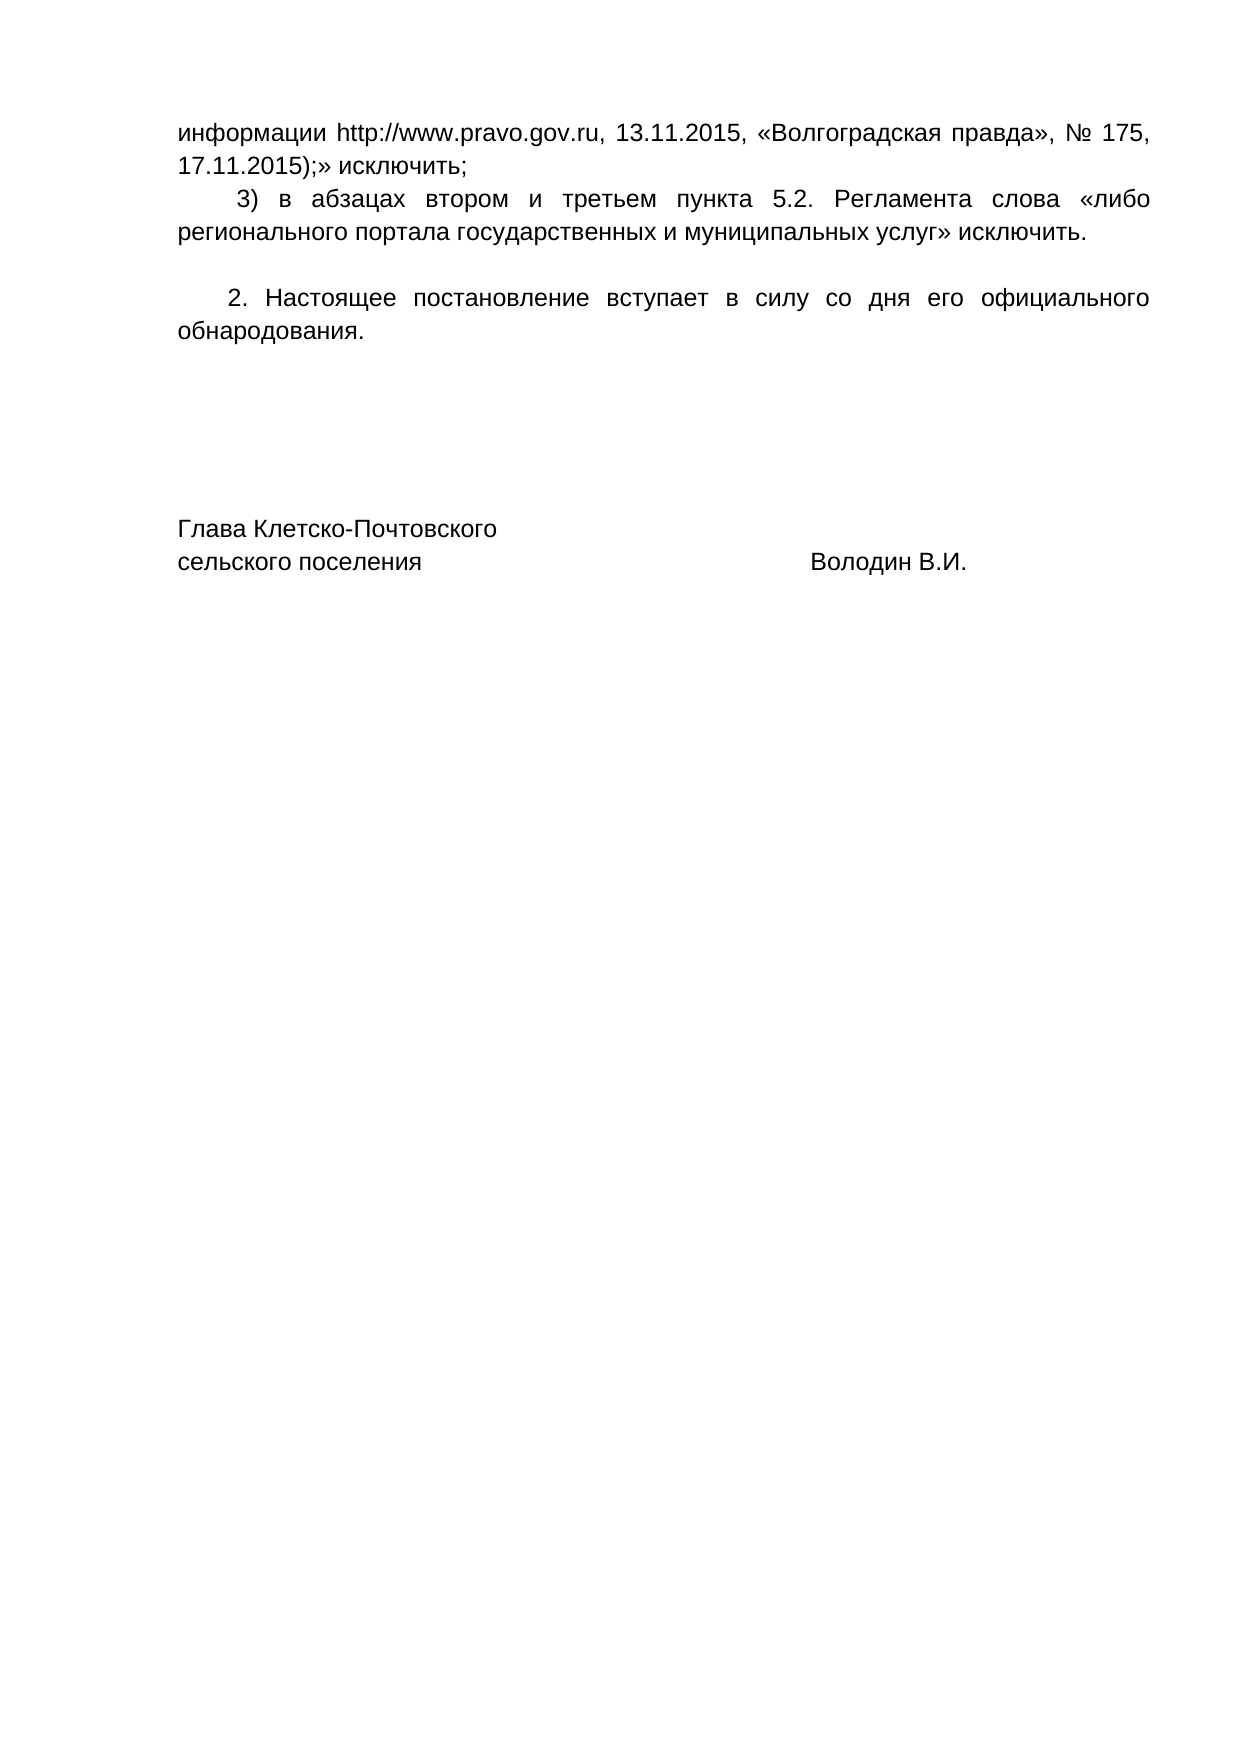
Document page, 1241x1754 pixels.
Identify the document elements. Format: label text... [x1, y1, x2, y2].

text Глава Клетско-Почтовского [177, 514, 1152, 543]
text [177, 118, 1152, 180]
text 2. Настоящее постановление вступает в силу со дня его официального обнародования. [177, 283, 1152, 345]
text 3) в абзацах втором и третьем пункта 5.2. Регламента слова «либо регионального портала государственных и муниципальных услуг» исключить. [177, 184, 1152, 246]
text сельского поселения Володин В.И. [177, 547, 1152, 576]
